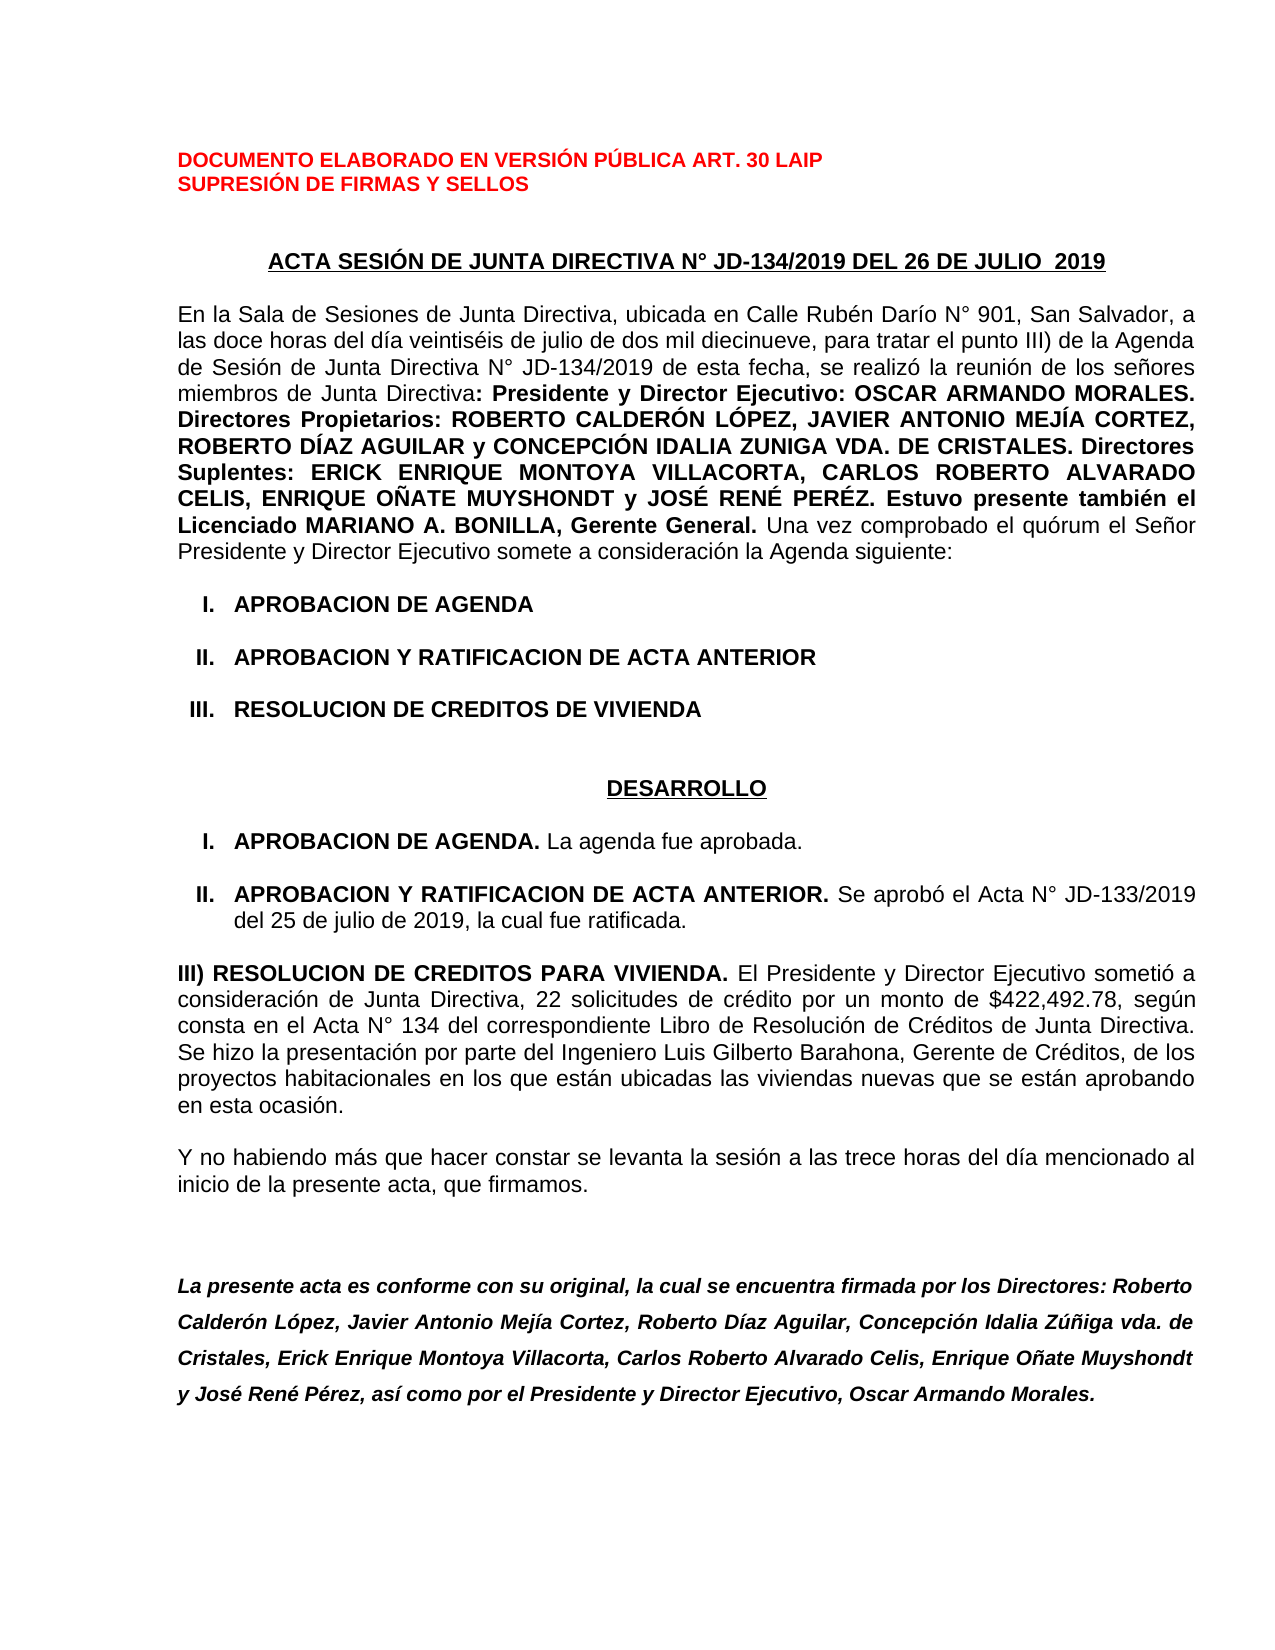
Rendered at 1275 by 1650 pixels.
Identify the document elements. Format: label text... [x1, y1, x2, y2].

text ACTA SESIÓN DE JUNTA DIRECTIVA N° JD-134/2019 DEL 26 DE JULIO 2019 [177, 248, 1196, 274]
text La presente acta es conforme con su original, la cual se encuentra firmada por los Directores: Roberto Calderón López, Javier Antonio Mejía Cortez, Roberto Díaz Aguilar, Concepción Idalia Zúñiga vda. de Cristales, Erick Enrique Montoya Villacorta, Carlos Roberto Alvarado Celis, Enrique Oñate Muyshondt y José René Pérez, así como por el Presidente y Director Ejecutivo, Oscar Armando Morales. [177, 1274, 1196, 1406]
text III) RESOLUCION DE CREDITOS PARA VIVIENDA El Presidente y Director Ejecutivo sometió a consideración de Junta Directiva, 22 solicitudes de crédito por un monto de $422,492.78, según consta en el Acta N° 134 del correspondiente Libro de Resolución de Créditos de Junta Directiva. Se hizo la presentación por parte del Ingeniero Luis Gilberto Barahona, Gerente de Créditos, de los proyectos habitacionales en los que están ubicadas las viviendas nuevas que se están aprobando en esta ocasión. [177, 960, 1196, 1118]
text Y no habiendo más que hacer constar se levanta la sesión a las trece horas del día mencionado al inicio de la presente acta, que firmamos. [177, 1144, 1196, 1197]
list APROBACION DE AGENDA. La agenda fue aprobada. [215, 828, 1196, 854]
text DESARROLLO [177, 775, 1196, 802]
text DOCUMENTO ELABORADO EN VERSIÓN PÚBLICA ART. 30 LAIP [177, 148, 1196, 172]
text SUPRESIÓN DE FIRMAS Y SELLOS [177, 172, 1196, 196]
list APROBACION Y RATIFICACION DE ACTA ANTERIOR [215, 643, 1196, 670]
text En la Sala de Sesiones de Junta Directiva, ubicada en Calle Rubén Darío N° 901, San Salvador, a las doce horas del día veintiséis de julio de dos mil diecinueve, para tratar el punto III) de la Agenda de Sesión de Junta Directiva N° JD-134/2019 de esta fecha, se realizó la reunión de los señores miembros de Junta Directiva: Presidente y Director Ejecutivo: OSCAR ARMANDO MORALES. Directores Propietarios: ROBERTO CALDERÓN LÓPEZ, JAVIER ANTONIO MEJÍA CORTEZ, ROBERTO DÍAZ AGUILAR y CONCEPCIÓN IDALIA ZUNIGA VDA. DE CRISTALES. Directores Suplentes: ERICK ENRIQUE MONTOYA VILLACORTA, CARLOS ROBERTO ALVARADO CELIS, ENRIQUE OÑATE MUYSHONDT y JOSÉ RENÉ PERÉZ. Estuvo presente también el Licenciado MARIANO A. BONILLA, Gerente General. Una vez comprobado el quórum el Señor Presidente y Director Ejecutivo somete a consideración siguiente: [177, 301, 1196, 564]
list APROBACION Y RATIFICACION DE ACTA ANTERIOR. Se aprobó el Acta N° JD-133/2019 del 25 de julio de 2019, la cual fue ratificada. [215, 881, 1196, 933]
list APROBACION DE AGENDA [215, 591, 1196, 617]
list RESOLUCION DE CREDITOS DE VIVIENDA [215, 696, 1196, 723]
